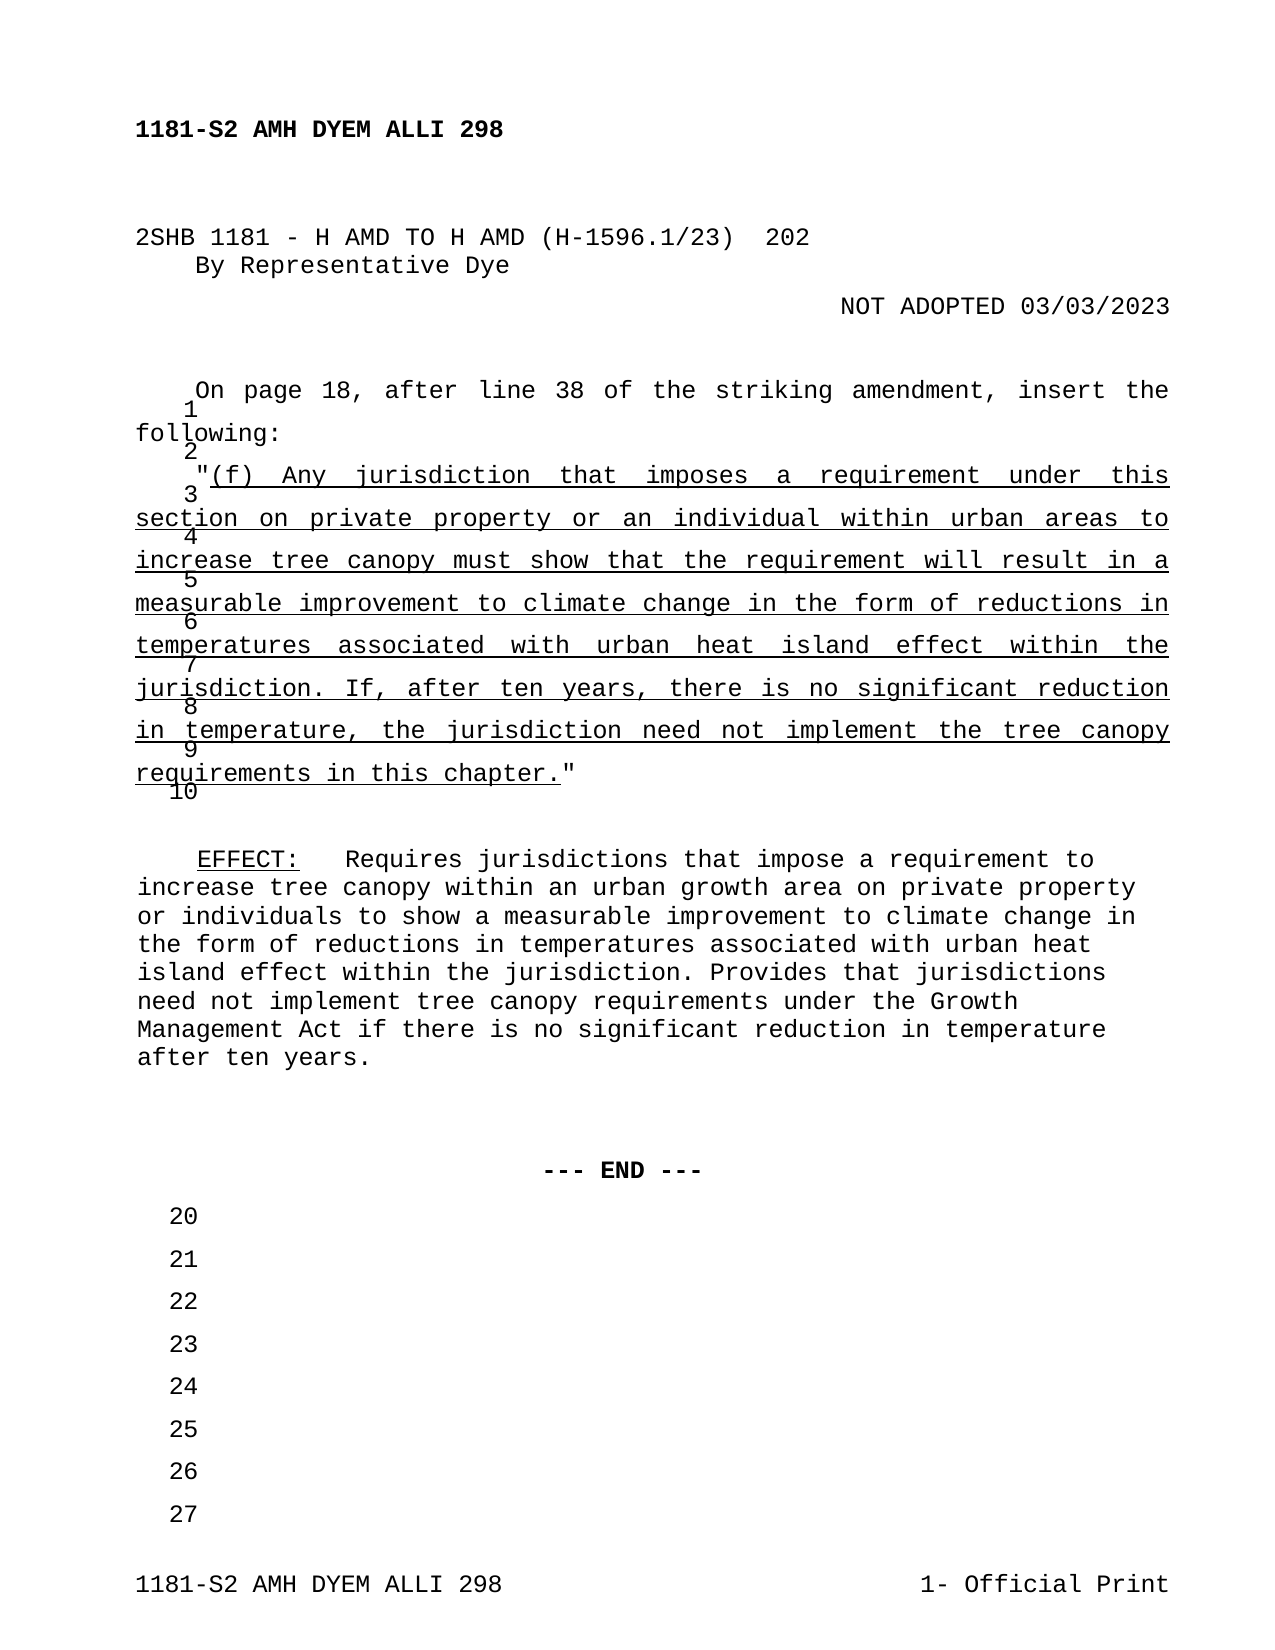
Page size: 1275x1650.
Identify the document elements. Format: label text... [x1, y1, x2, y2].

text "(f) Any jurisdiction that imposes a requirement under this section on private property or an individual within urban areas to increase tree canopy must show that the requirement will result in a measurable improvement to climate change in the form of reductions in temperatures associated with urban heat island effect within the jurisdiction. If, after ten years, there is no significant reduction in temperature, the jurisdiction need not implement the tree canopy requirements in this chapter." [135, 743, 1170, 790]
text "(f) Any jurisdiction that imposes a requirement under this section on private property or an individual within urban areas to increase tree canopy must show that the requirement will result in a measurable improvement to climate change in the form of reductions in temperatures associated with urban heat island effect within the jurisdiction. If, after ten years, there is no significant reduction in temperature, the jurisdiction need not implement the tree canopy requirements in this chapter." [135, 700, 1170, 741]
text "(f) Any jurisdiction that imposes a requirement under this section on private property or an individual within urban areas to increase tree canopy must show that the requirement will result in a measurable improvement to climate change in the form of reductions in temperatures associated with urban heat island effect within the jurisdiction. If, after ten years, there is no significant reduction in temperature, the jurisdiction need not implement the tree canopy requirements in this chapter." [135, 450, 1170, 699]
text - [135, 224, 1170, 252]
text --- END --- [75, 1144, 1170, 1187]
text On page 18, after line 38 of the striking amendment, insert the following: [135, 365, 1170, 450]
